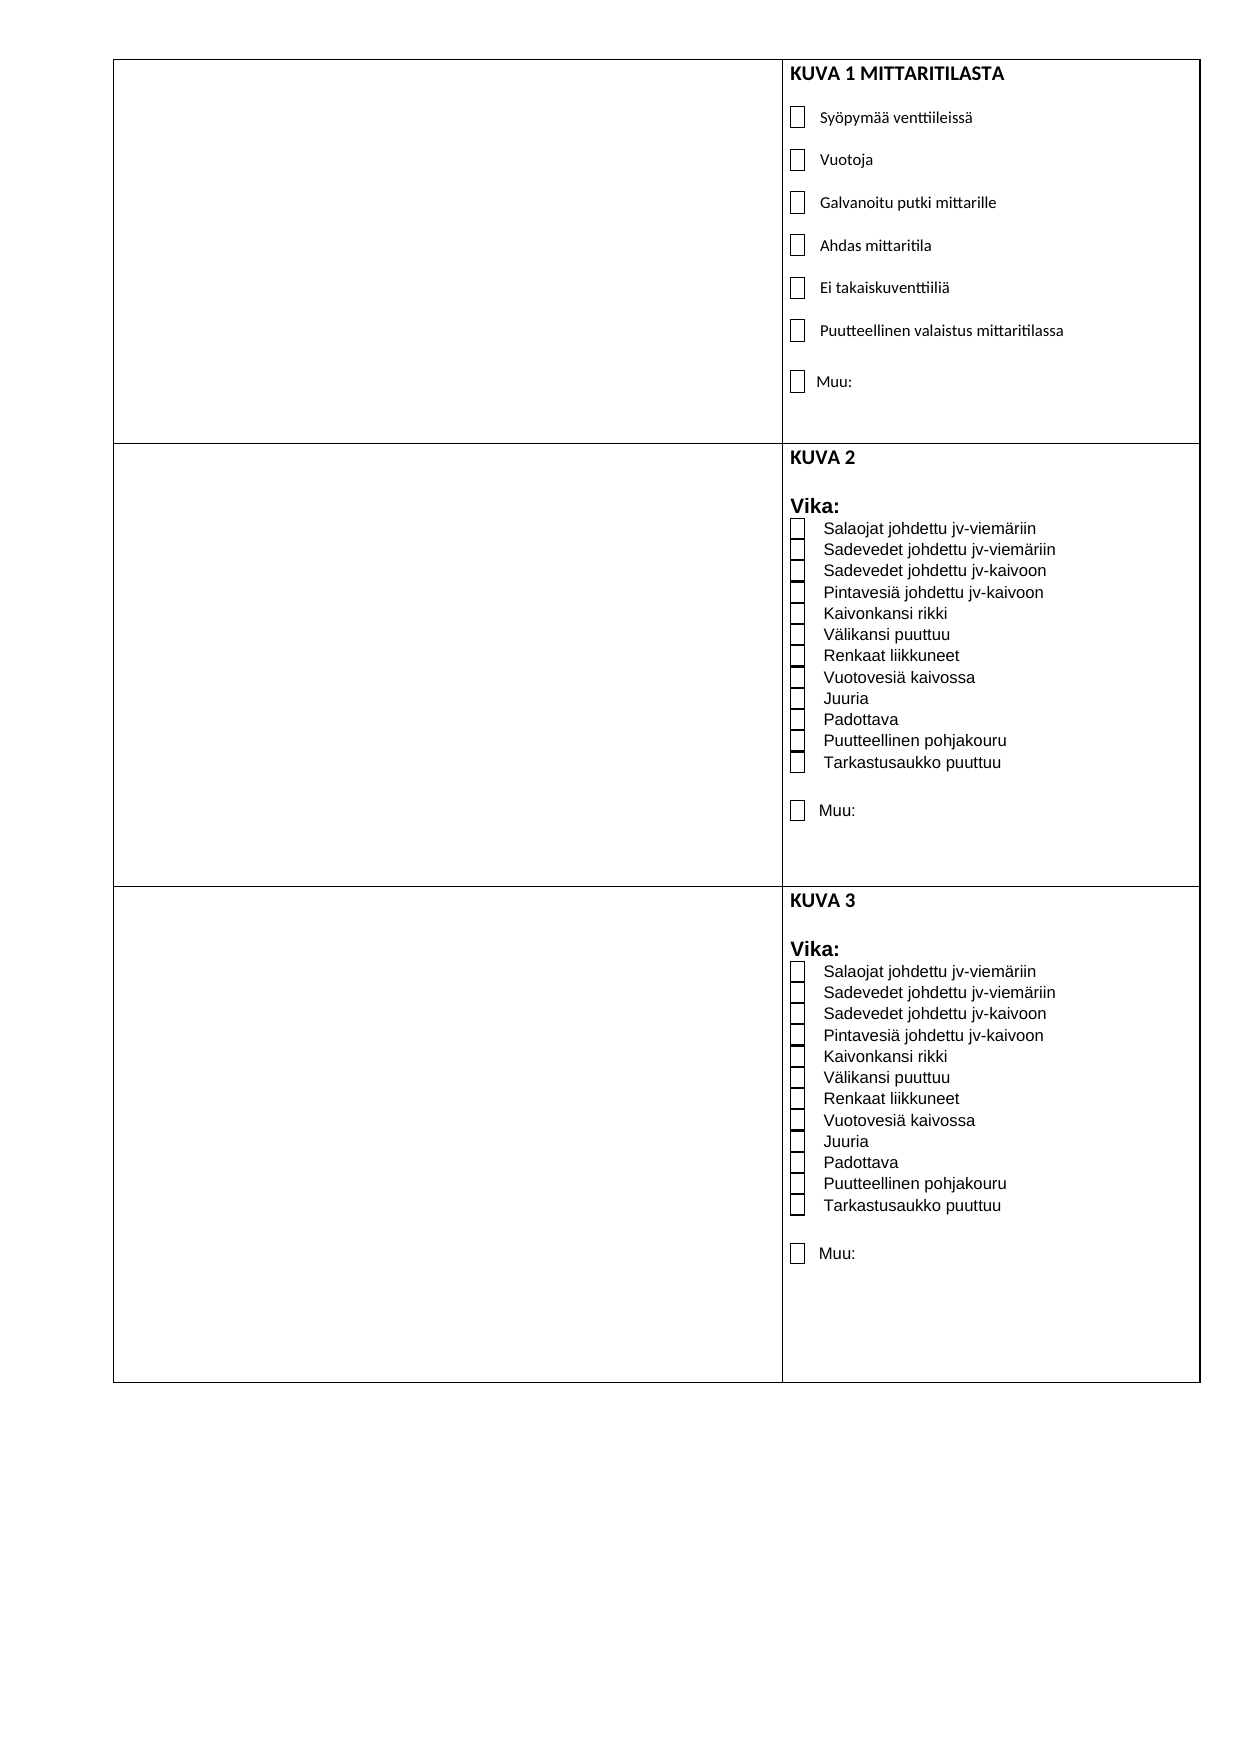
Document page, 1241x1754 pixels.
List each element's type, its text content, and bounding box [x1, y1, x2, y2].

table_cell KUVA 2 Vika: Salaojat johdettu jv-viemäriin Sadevedet johdettu jv-viemäriin Sadevedet johdettu jv-kaivoon Pintavesiä johdettu jv-kaivoon Kaivonkansi rikki Välikansi puuttuu Renkaat liikkuneet Vuotovesiä kaivossa Juuria Padottava Puutteellinen pohjakouru Tarkastusaukko puuttuu Muu: [783, 444, 1199, 886]
table_cell KUVA 1 MITTARITILASTA Syöpymää venttiileissä Vuotoja Galvanoitu putki mittarille Ahdas mittaritila Ei takaiskuventtiiliä Puutteellinen valaistus mittaritilassa Muu: [783, 60, 1199, 443]
table_cell [114, 444, 782, 886]
table_cell [114, 60, 782, 443]
table_cell KUVA 3 Vika: Salaojat johdettu jv-viemäriin Sadevedet johdettu jv-viemäriin Sadevedet johdettu jv-kaivoon Pintavesiä johdettu jv-kaivoon Kaivonkansi rikki Välikansi puuttuu Renkaat liikkuneet Vuotovesiä kaivossa Juuria Padottava Puutteellinen pohjakouru Tarkastusaukko puuttuu Muu: [783, 887, 1199, 1382]
table_cell [114, 887, 782, 1382]
